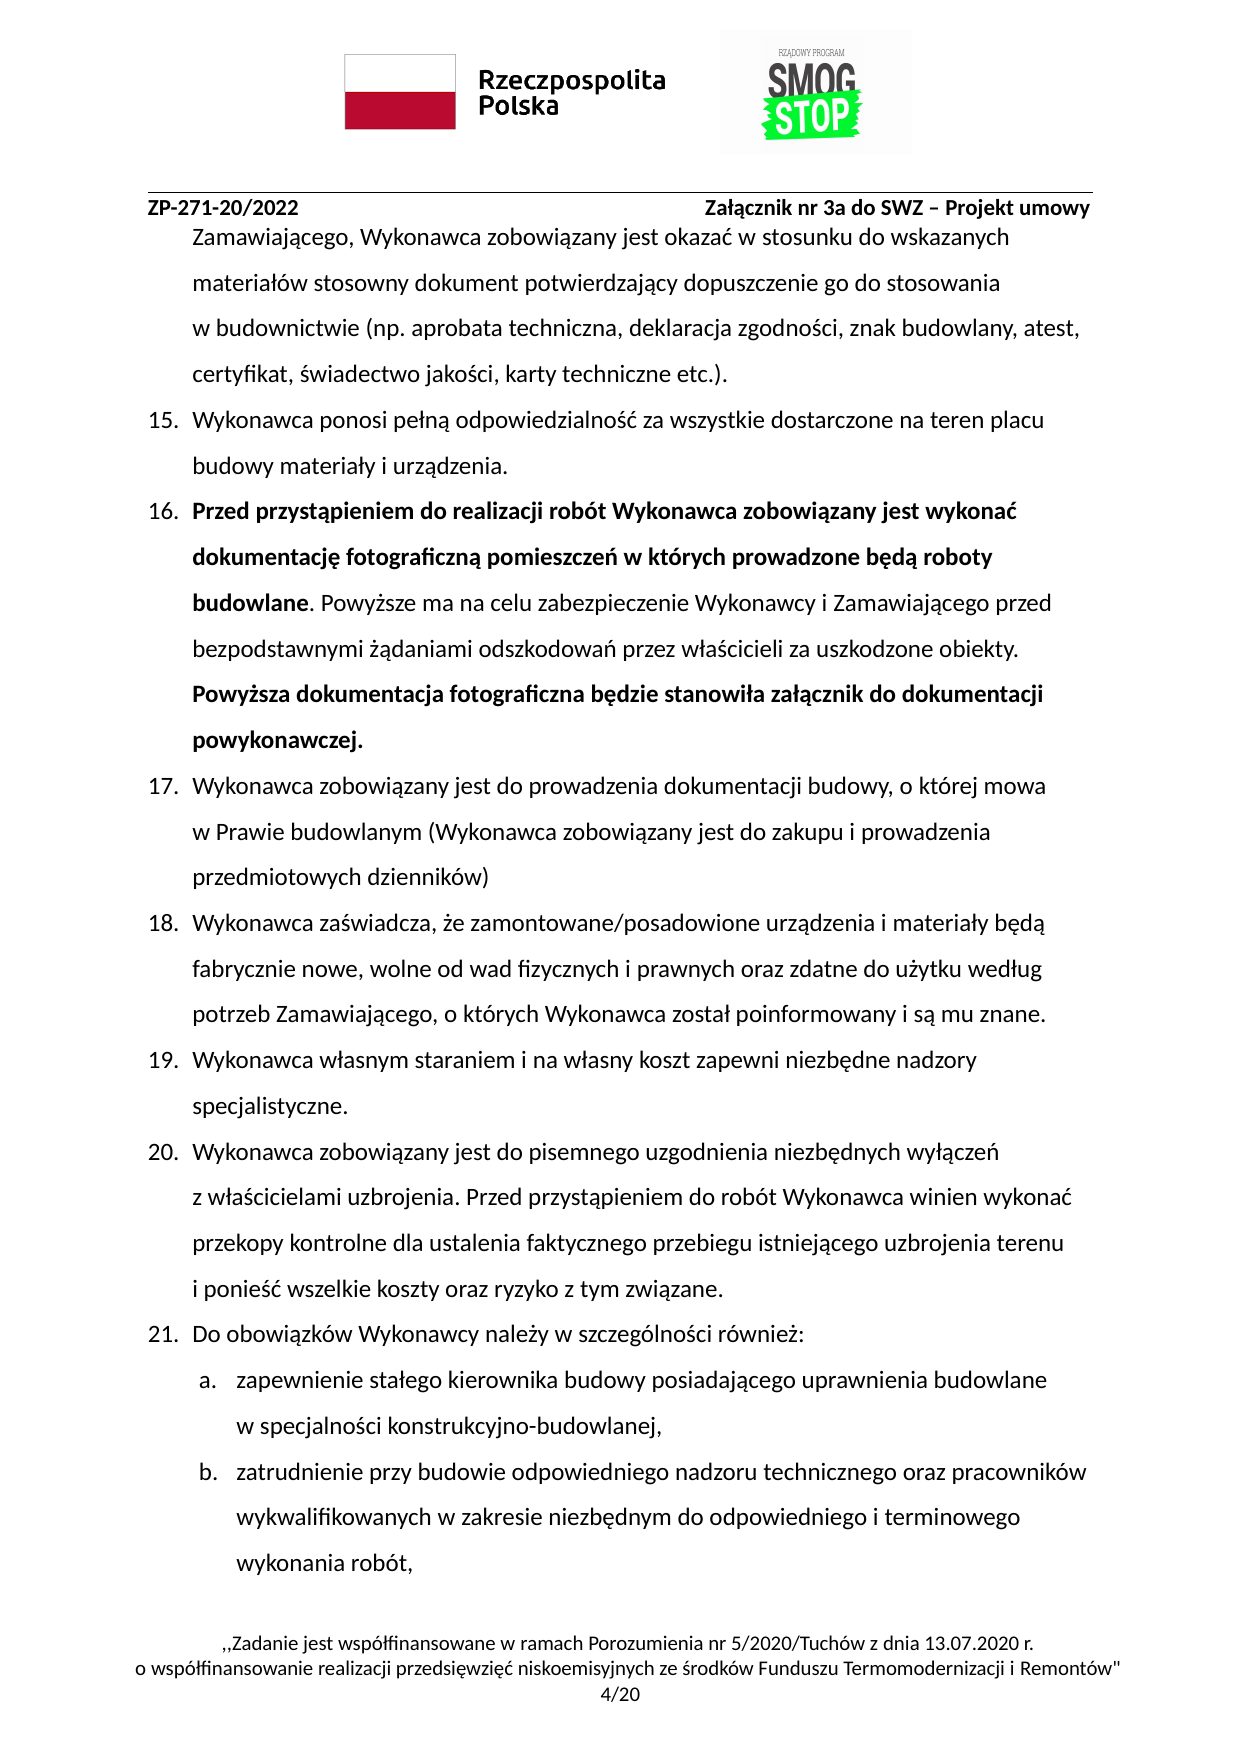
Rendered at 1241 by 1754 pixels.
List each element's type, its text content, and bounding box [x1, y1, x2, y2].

list Wykonawca zaświadcza, że zamontowane/posadowione urządzenia i materiały będą fabrycznie nowe, wolne od wad fizycznych i prawnych oraz zdatne do użytku według potrzeb Zamawiającego, o których Wykonawca został poinformowany i są mu znane. [148, 907, 1093, 1029]
list Do obowiązków Wykonawcy należy w szczególności również: [148, 1319, 1093, 1349]
list Przed przystąpieniem do realizacji robót Wykonawca zobowiązany jest wykonać dokumentację fotograficzną pomieszczeń w których prowadzone będą roboty budowlane. Powyższe ma na celu zabezpieczenie Wykonawcy i Zamawiającego przed bezpodstawnymi żądaniami odszkodowań przez właścicieli za uszkodzone obiekty. Powyższa dokumentacja fotograficzna będzie stanowiła załącznik do dokumentacji powykonawczej. [148, 496, 1093, 755]
list Wykonawca ponosi pełną odpowiedzialność za wszystkie dostarczone na teren placu budowy materiały i urządzenia. [148, 404, 1093, 480]
list zatrudnienie przy budowie odpowiedniego nadzoru technicznego oraz pracowników wykwalifikowanych w zakresie niezbędnym do odpowiedniego i terminowego wykonania robót, [199, 1456, 1093, 1578]
picture [719, 29, 912, 155]
list Wykonawca własnym staraniem i na własny koszt zapewni niezbędne nadzory specjalistyczne. [148, 1044, 1093, 1121]
picture [320, 29, 689, 153]
list Wykonawca zobowiązany jest do prowadzenia dokumentacji budowy, o której mowa w Prawie budowlanym (Wykonawca zobowiązany jest do zakupu i prowadzenia przedmiotowych dzienników) [148, 770, 1093, 892]
list zapewnienie stałego kierownika budowy posiadającego uprawnienia budowlane w specjalności konstrukcyjno-budowlanej, [199, 1364, 1093, 1441]
list Wykonawca zobowiązany jest do pisemnego uzgodnienia niezbędnych wyłączeń z właścicielami uzbrojenia. Przed przystąpieniem do robót Wykonawca winien wykonać przekopy kontrolne dla ustalenia faktycznego przebiegu istniejącego uzbrojenia terenu i ponieść wszelkie koszty oraz ryzyko z tym związane. [148, 1136, 1093, 1303]
